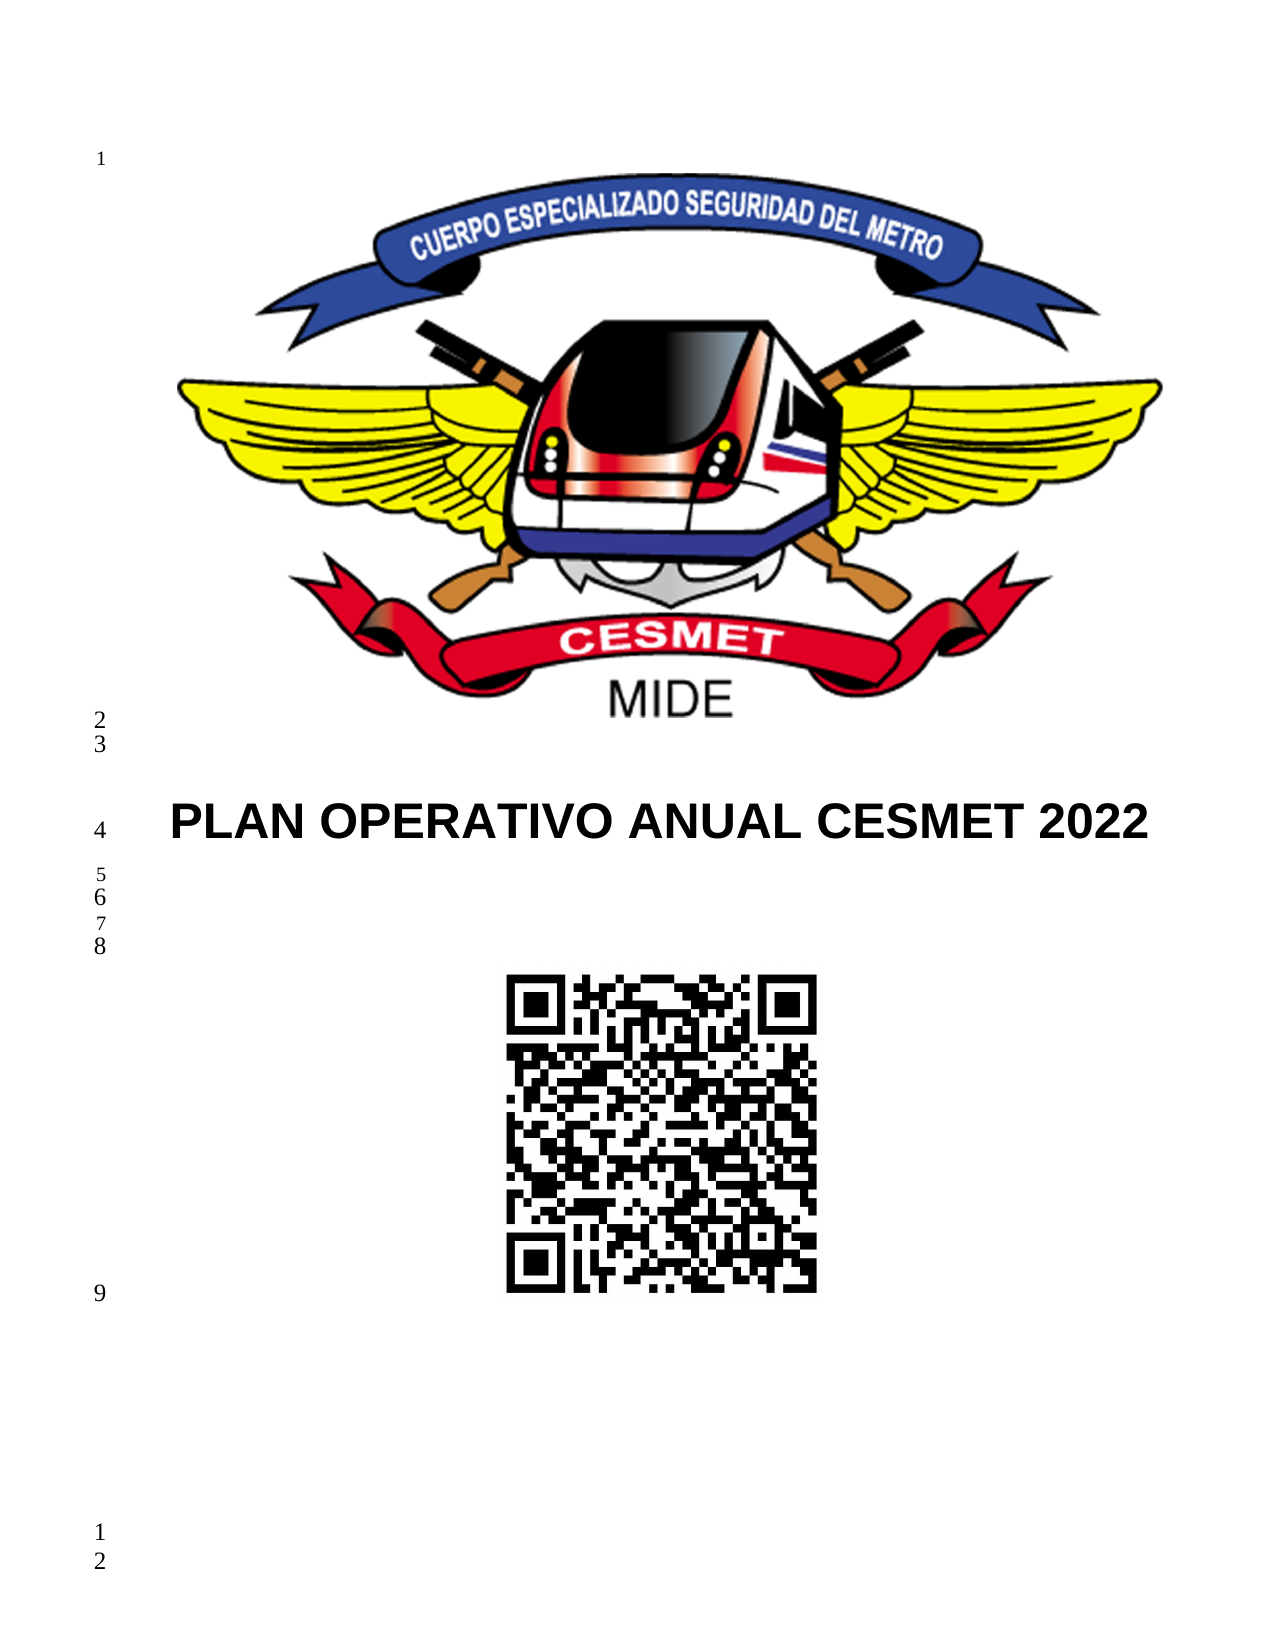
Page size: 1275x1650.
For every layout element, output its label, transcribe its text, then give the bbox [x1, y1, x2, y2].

picture [135, 166, 1184, 729]
text PLAN OPERATIVO ANUAL CESMET 2022 [135, 792, 1184, 849]
picture [493, 963, 827, 1302]
